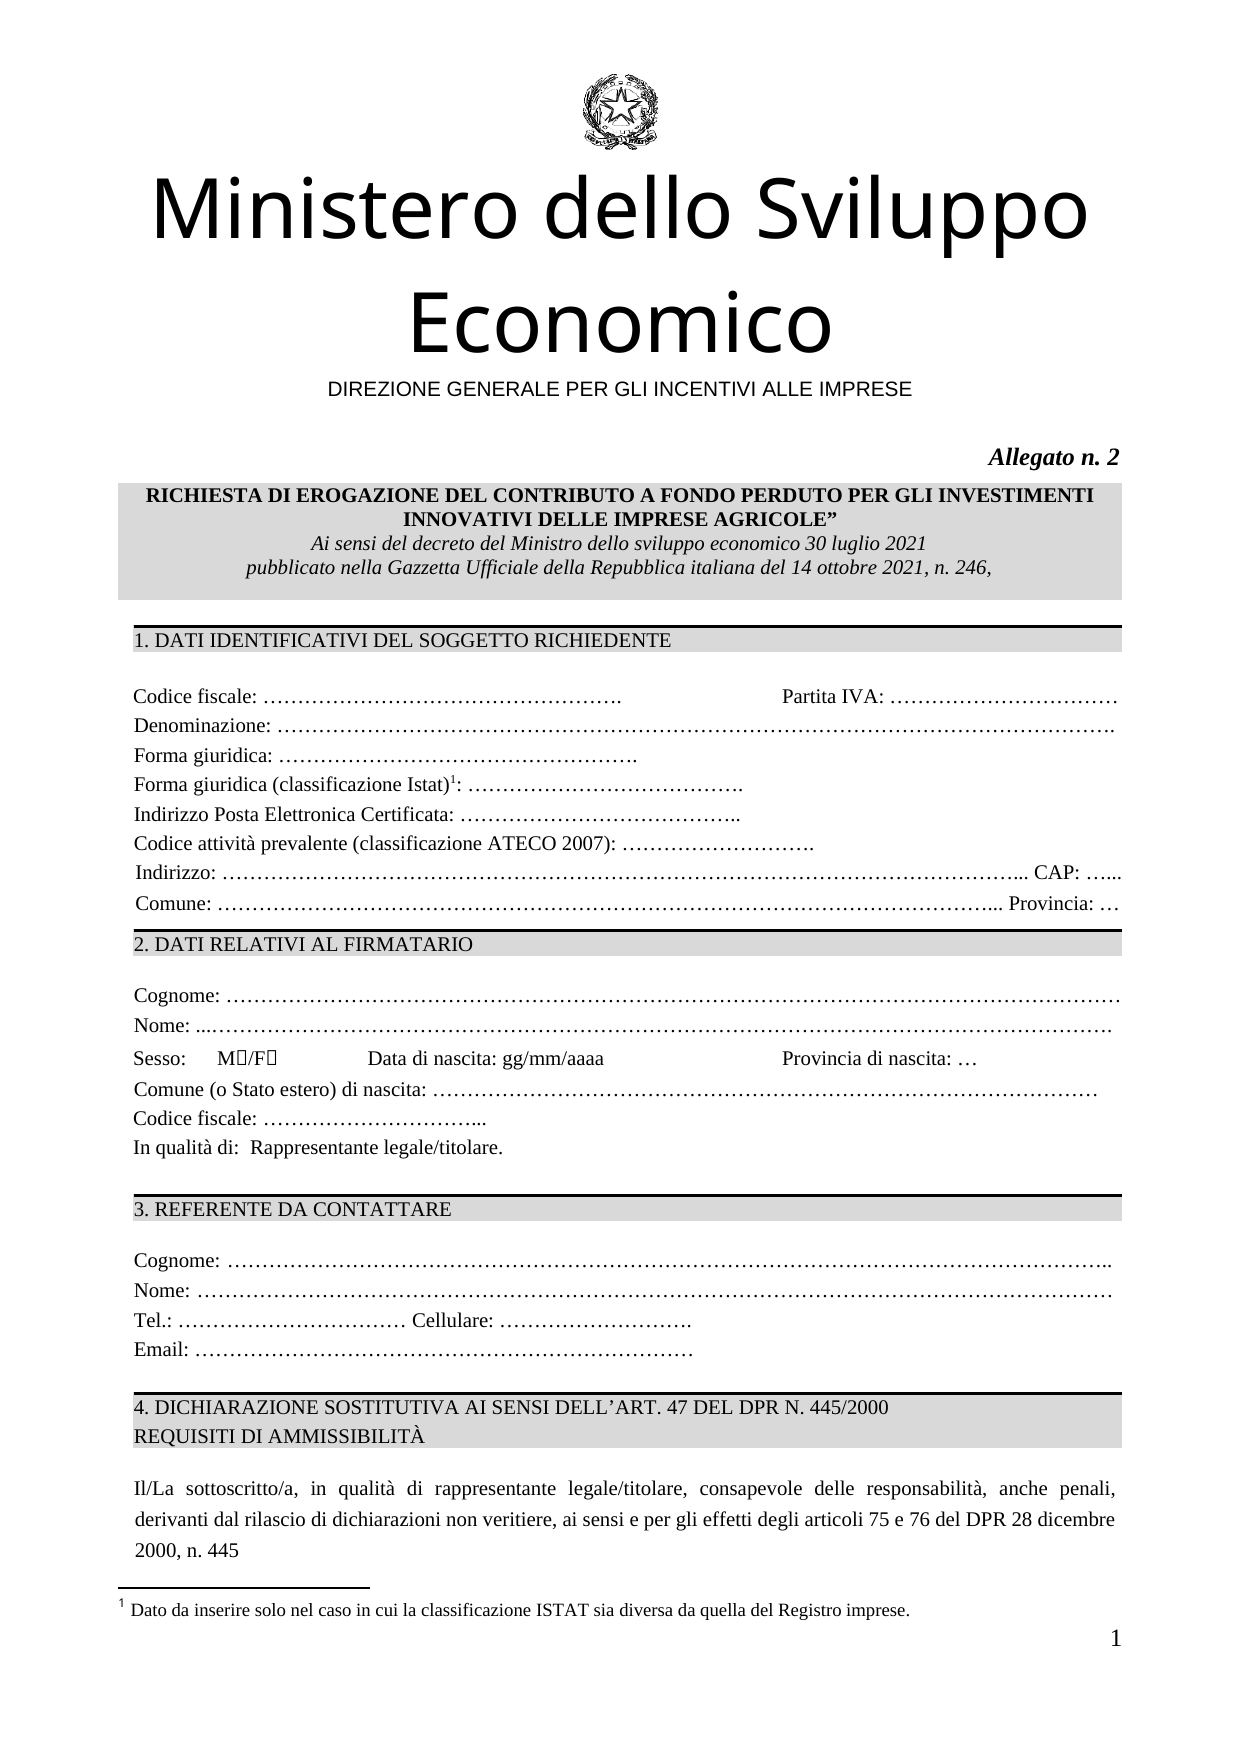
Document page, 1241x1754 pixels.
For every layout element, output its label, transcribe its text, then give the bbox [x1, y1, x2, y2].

text Forma giuridica: ……………………………………………. [133, 743, 1130, 767]
table_header RICHIESTA DI EROGAZIONE DEL CONTRIBUTO A FONDO PERDUTO PER GLI INVESTIMENTI INNOVATIVI DELLE IMPRESE AGRICOLE” Ai sensi del decreto del Ministro dello sviluppo economico 30 luglio 2021 pubblicato nella Gazzetta Ufficiale della Repubblica italiana del 14 ottobre 2021, n. 246, [118, 483, 1122, 600]
text Codice fiscale: ……………………………………………. Partita IVA: …………………………… [133, 684, 1122, 708]
text Il/La sottoscritto/a, in qualità di rappresentante legale/titolare, consapevole delle responsabilità, anche penali, derivanti dal rilascio di dichiarazioni non veritiere, ai sensi e per gli effetti degli articoli 75 e 76 del DPR 28 dicembre 2000, n. 445 [133, 1476, 1117, 1562]
text Cognome: ……………………………………………………………………………………………………………….. [133, 1248, 1117, 1272]
text Indirizzo Posta Elettronica Certificata: ………………………………….. [133, 802, 1130, 826]
text Cognome: ………………………………………………………………………………………………………………… [133, 983, 1122, 1007]
text 4. DICHIARAZIONE SOSTITUTIVA AI SENSI DELL’ART. 47 DEL DPR N. 445/2000 [133, 1393, 1122, 1419]
text Codice fiscale: …………………………... [133, 1106, 1122, 1130]
text Email: ……………………………………………………………… [133, 1337, 1117, 1361]
text Forma giuridica (classificazione Istat): …………………………………. [133, 772, 1130, 796]
text Sesso: M/F Data di nascita: gg/mm/aaaa Provincia di nascita: … [133, 1043, 1122, 1071]
text Nome: ...…………………………………………………………………………………………………………………. [133, 1013, 1117, 1037]
text Nome: …………………………………………………………………………………………………………………… [133, 1278, 1117, 1302]
text Allegato n. 2 [118, 442, 1122, 470]
text Indirizzo: ……………………………………………………………………………………………………... CAP: …... [135, 860, 1122, 884]
text Denominazione: …………………………………………………………………………………………………………. [133, 713, 1117, 737]
text Tel.: …………………………… Cellulare: ………………………. [133, 1307, 1117, 1332]
text Comune (o Stato estero) di nascita: …………………………………………………………………………………… [133, 1077, 1117, 1101]
text 2. DATI RELATIVI AL FIRMATARIO [133, 930, 1122, 956]
text 1. DATI IDENTIFICATIVI DEL SOGGETTO RICHIEDENTE [133, 626, 1122, 652]
text Comune: …………………………………………………………………………………………………... Provincia: … [135, 890, 1122, 914]
text In qualità di: Rappresentante legale/titolare. [133, 1135, 1122, 1159]
text Codice attività prevalente (classificazione ATECO 2007): ………………………. [133, 831, 1130, 855]
text 3. REFERENTE DA CONTATTARE [133, 1195, 1122, 1221]
text REQUISITI DI AMMISSIBILITÀ [133, 1421, 1122, 1448]
